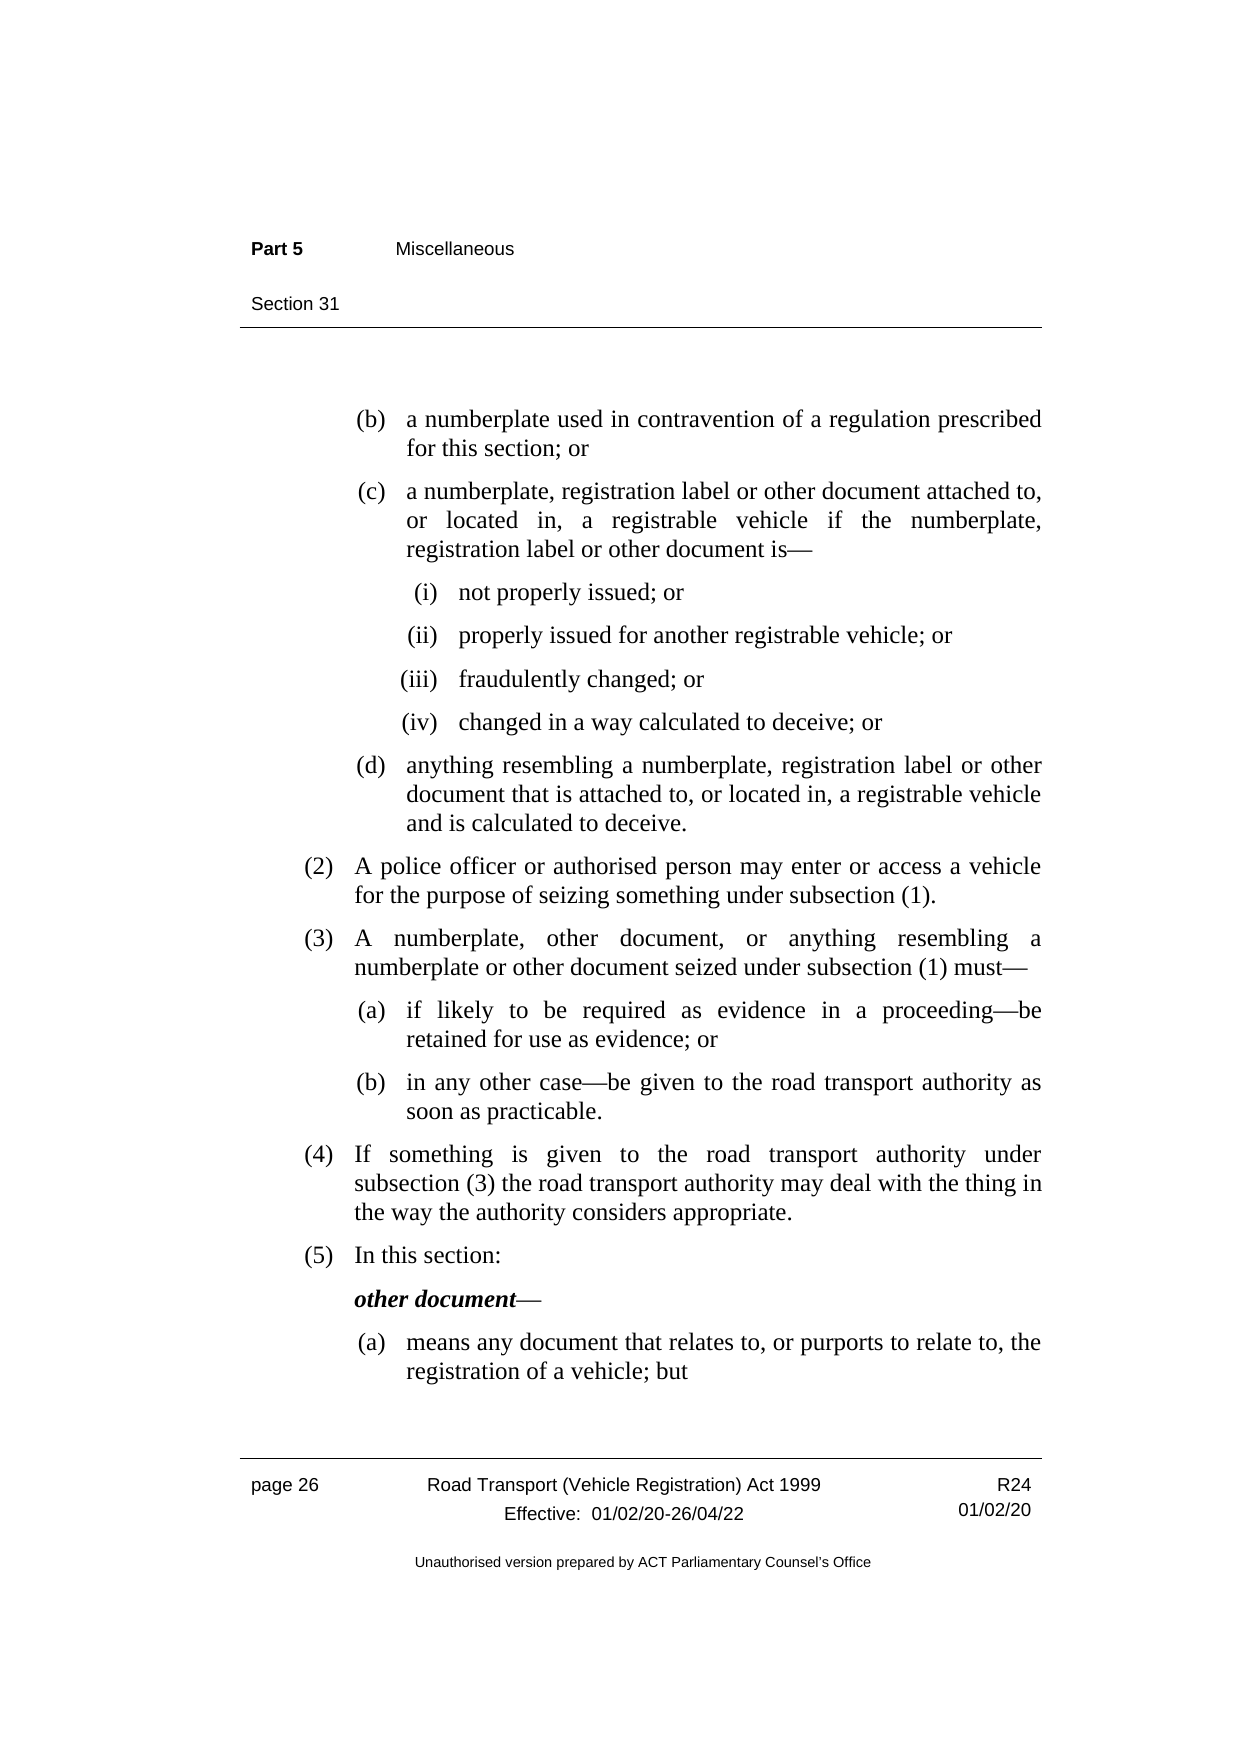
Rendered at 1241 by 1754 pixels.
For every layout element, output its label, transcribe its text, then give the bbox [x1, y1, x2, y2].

text (3) A numberplate, other document, or anything resembling a numberplate or other document seized under subsection (1) must— [239, 923, 1042, 981]
text (a) if likely to be required as evidence in a proceeding—be retained for use as evidence; or [239, 995, 1042, 1053]
text (5) In this section: [239, 1240, 1042, 1269]
text (a) means any document that relates to, or purports to relate to, the registration of a vehicle; but [239, 1327, 1042, 1384]
text (d) anything resembling a numberplate, registration label or other document that is attached to, or located in, a registrable vehicle and is calculated to deceive. [239, 750, 1042, 837]
text (c) a numberplate, registration label or other document attached to, or located in, a registrable vehicle if the numberplate, registration label or other document is— [239, 476, 1042, 562]
text (iii) fraudulently changed; or [239, 664, 1042, 692]
text (b) a numberplate used in contravention of a regulation prescribed for this section; or [239, 404, 1042, 462]
text (4) If something is given to the road transport authority under subsection (3) the road transport authority may deal with the thing in the way the authority considers appropriate. [239, 1139, 1042, 1226]
text (i) not properly issued; or [239, 577, 1042, 606]
text (b) in any other case—be given to the road transport authority as soon as practicable. [239, 1067, 1042, 1125]
text (ii) properly issued for another registrable vehicle; or [239, 620, 1042, 649]
text (iv) changed in a way calculated to deceive; or [239, 707, 1042, 736]
text other document— [354, 1284, 1042, 1312]
text (2) A police officer or authorised person may enter or access a vehicle for the purpose of seizing something under subsection (1). [239, 851, 1042, 909]
